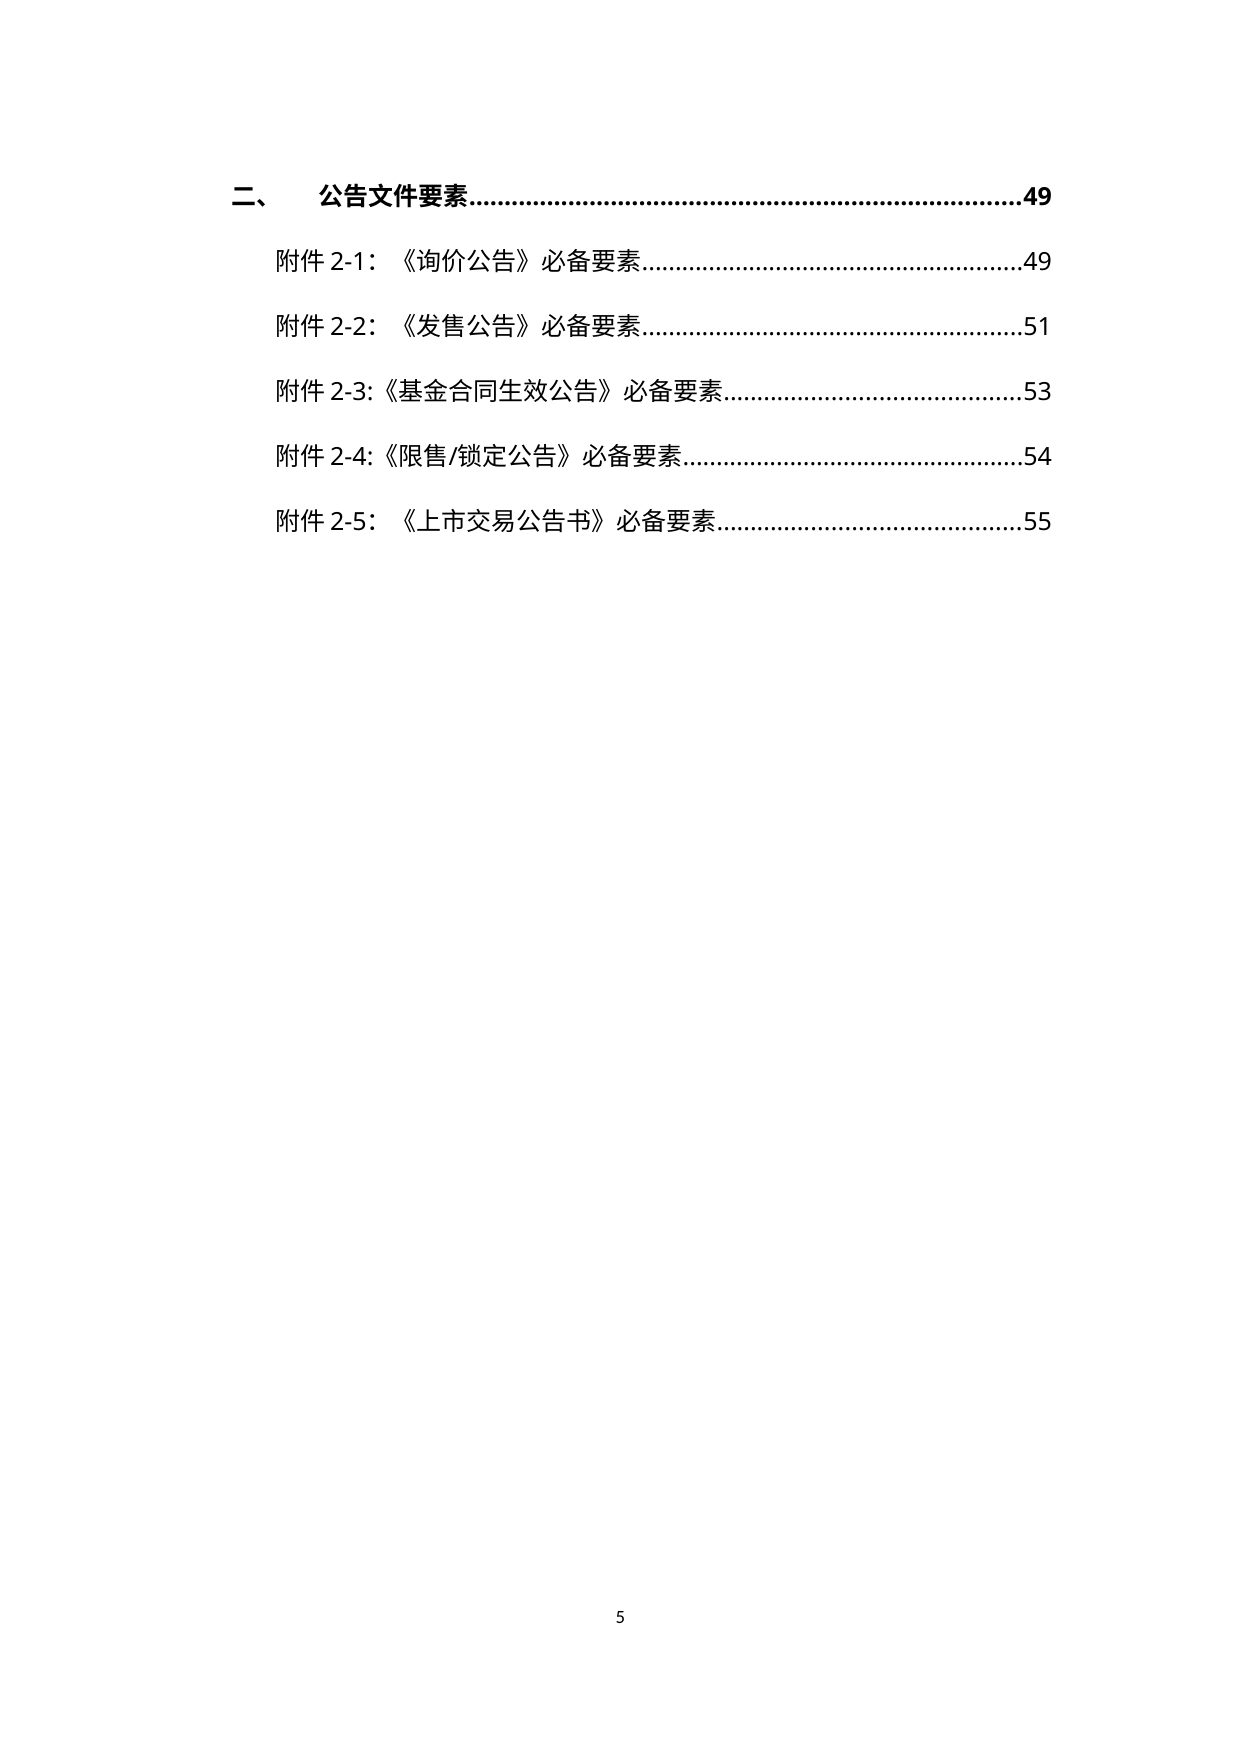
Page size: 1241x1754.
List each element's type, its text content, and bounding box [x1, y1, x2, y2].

text 附件2-1：《询价公告》必备要素 49 [275, 227, 1053, 292]
text 二、 公告文件要素 49 [231, 162, 1053, 227]
text 附件2-2：《发售公告》必备要素 51 [275, 292, 1053, 357]
text 附件2-4:《限售/锁定公告》必备要素 54 [275, 422, 1053, 487]
text 附件2-3:《基金合同生效公告》必备要素 53 [275, 357, 1053, 422]
text 附件2-5：《上市交易公告书》必备要素 55 [275, 487, 1053, 552]
